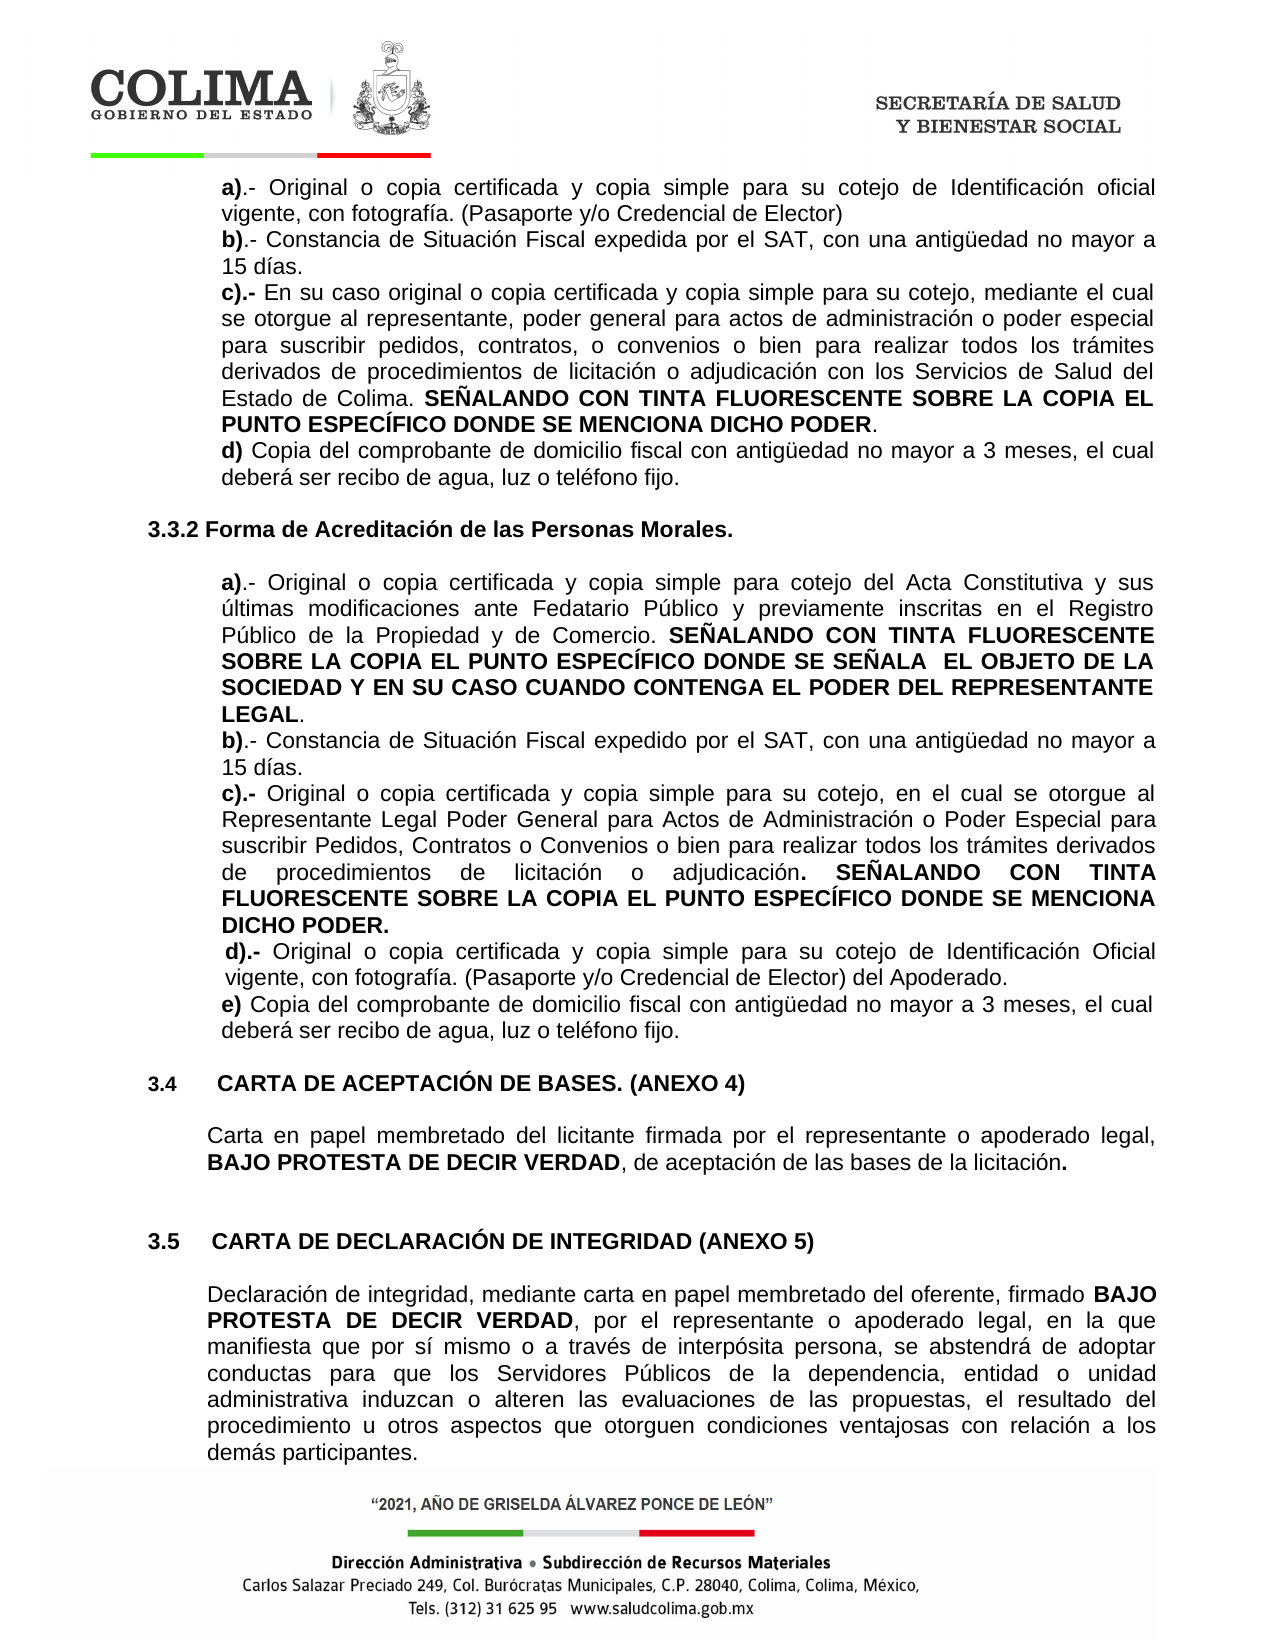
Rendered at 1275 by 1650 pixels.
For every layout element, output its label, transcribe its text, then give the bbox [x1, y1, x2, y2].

text e) Copia del comprobante de domicilio fiscal con antigüedad no mayor a 3 meses, el cual deberá ser recibo de agua, luz o teléfono fijo. [221, 991, 1155, 1043]
text b).- Constancia de Situación Fiscal expedido por el SAT, con una antigüedad no mayor a 15 días. [221, 727, 1157, 780]
picture [0, 31, 1238, 182]
text 3.3.2 Forma de Acreditación de las Personas Morales. [148, 516, 1157, 543]
text c).- En su caso original o copia certificada y copia simple para su cotejo, mediante el cual se otorgue al representante, poder general para actos de administración o poder especial para suscribir pedidos, contratos, o convenios o bien para realizar todos los trámites derivados de procedimientos de licitación o adjudicación con los Servicios de Salud del Estado de Colima. SEÑALANDO CON TINTA FLUORESCENTE SOBRE LA COPIA EL PUNTO ESPECÍFICO DONDE SE MENCIONA DICHO PODER. [221, 279, 1155, 437]
text d).- Original o copia certificada y copia simple para su cotejo de Identificación Oficial vigente, con fotografía. (Pasaporte y/o Credencial de Elector) del Apoderado. [225, 938, 1157, 991]
text Carta en papel membretado del licitante firmada por el representante o apoderado legal, BAJO PROTESTA DE DECIR VERDAD, de aceptación de las bases de la licitación. [207, 1122, 1157, 1175]
list CARTA DE ACEPTACIÓN DE BASES. (ANEXO 4) [148, 1070, 1157, 1096]
text a).- Original o copia certificada y copia simple para su cotejo de Identificación oficial vigente, con fotografía. (Pasaporte y/o Credencial de Elector) [221, 174, 1157, 226]
text b).- Constancia de Situación Fiscal expedida por el SAT, con una antigüedad no mayor a 15 días. [221, 226, 1157, 279]
text a).- Original o copia certificada y copia simple para cotejo del Acta Constitutiva y sus últimas modificaciones ante Fedatario Público y previamente inscritas en el Registro Público de la Propiedad y de Comercio. SEÑALANDO CON TINTA FLUORESCENTE SOBRE LA COPIA EL PUNTO ESPECÍFICO DONDE SE SEÑALA EL OBJETO DE LA SOCIEDAD Y EN SU CASO CUANDO CONTENGA EL PODER DEL REPRESENTANTE LEGAL. [221, 569, 1155, 727]
text c).- Original o copia certificada y copia simple para su cotejo, en el cual se otorgue al Representante Legal Poder General para Actos de Administración o Poder Especial para suscribir Pedidos, Contratos o Convenios o bien para realizar todos los trámites derivados de procedimientos de licitación o adjudicación. SEÑALANDO CON TINTA FLUORESCENTE SOBRE LA COPIA EL PUNTO ESPECÍFICO DONDE SE MENCIONA DICHO PODER. [221, 780, 1157, 938]
picture [46, 1467, 1158, 1641]
text Declaración de integridad, mediante carta en papel membretado del oferente, firmado BAJO PROTESTA DE DECIR VERDAD, por el representante o apoderado legal, en la que manifiesta que por sí mismo o a través de interpósita persona, se abstendrá de adoptar conductas para que los Servidores Públicos de la dependencia, entidad o unidad administrativa induzcan o alteren las evaluaciones de las propuestas, el resultado del procedimiento u otros aspectos que otorguen condiciones ventajosas con relación a los demás participantes. [207, 1281, 1157, 1465]
text 3.5 CARTA DE DECLARACIÓN DE INTEGRIDAD (ANEXO 5) [148, 1228, 1157, 1254]
text d) Copia del comprobante de domicilio fiscal con antigüedad no mayor a 3 meses, el cual deberá ser recibo de agua, luz o teléfono fijo. [221, 437, 1155, 490]
